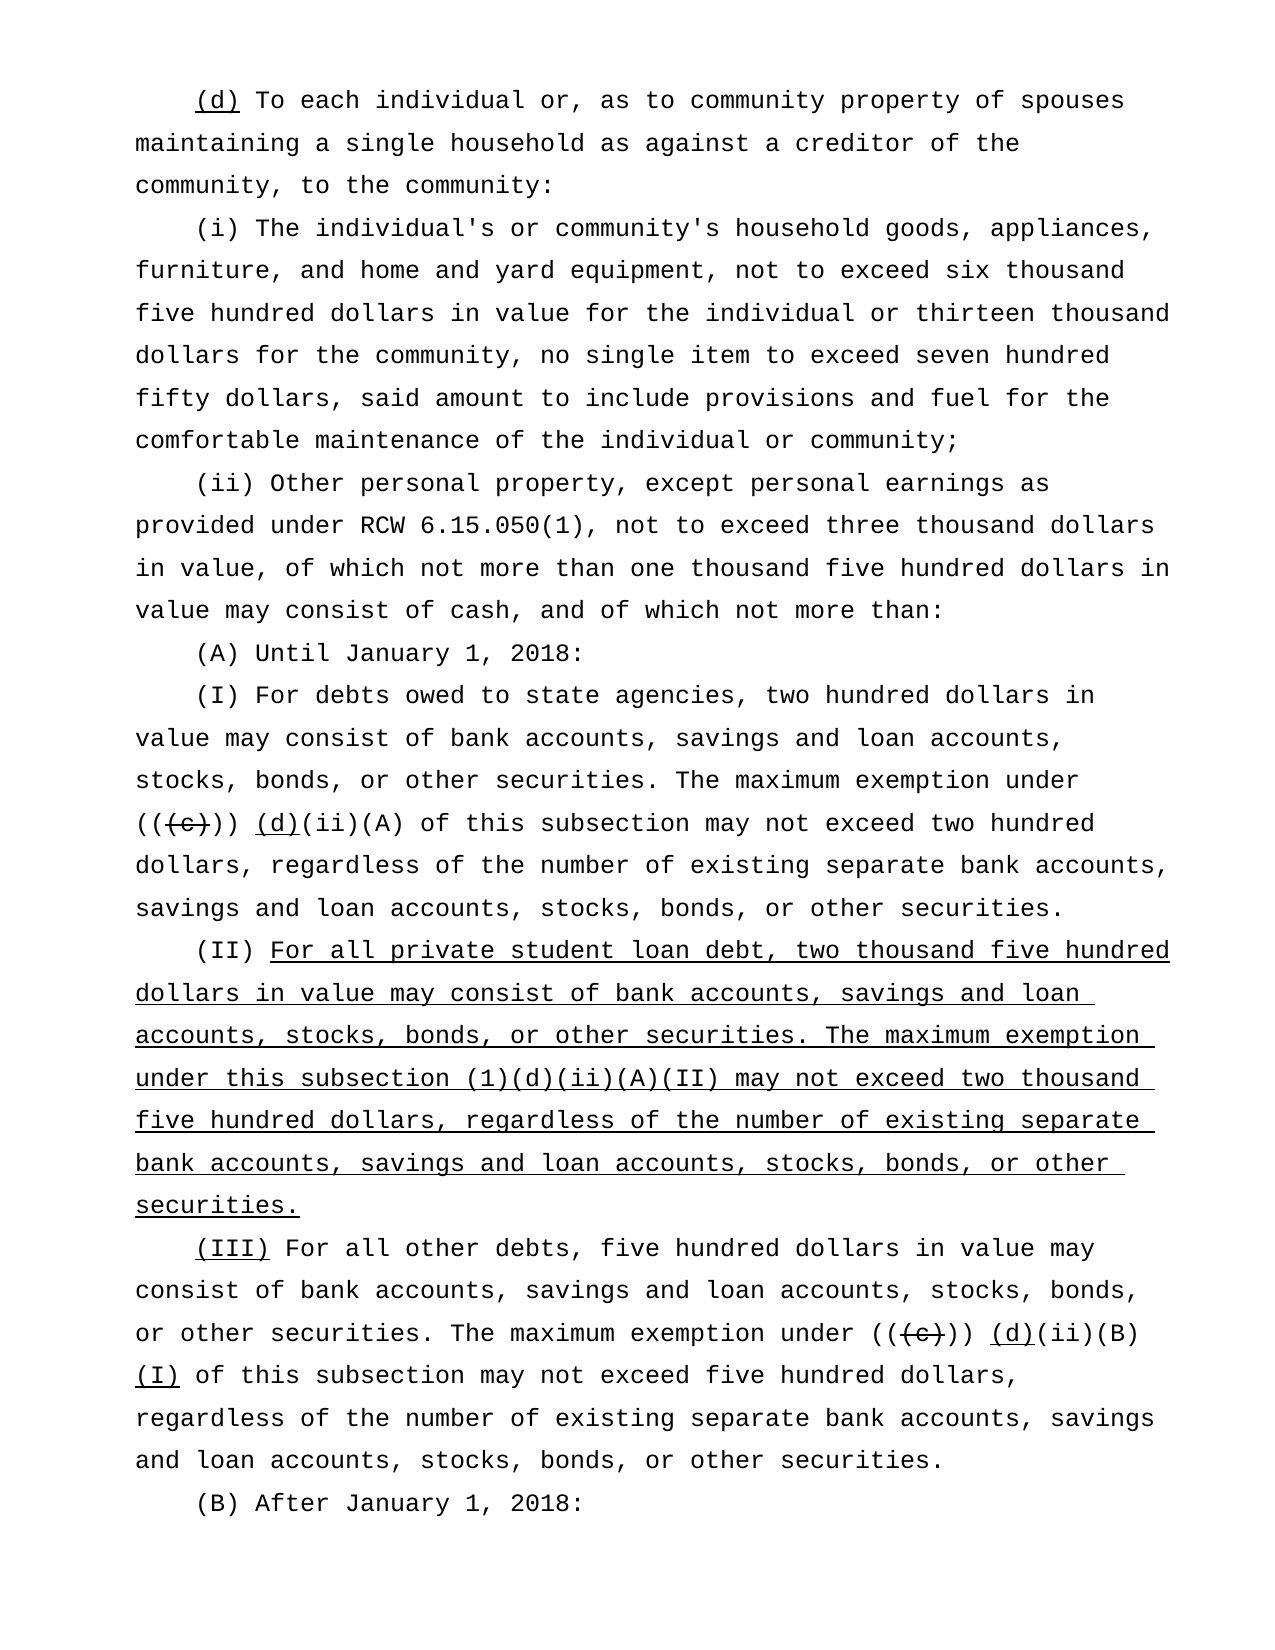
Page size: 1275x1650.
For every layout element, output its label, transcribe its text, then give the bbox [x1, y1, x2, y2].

text (i) The individual's or community's household goods, appliances, furniture, and home and yard equipment, not to exceed six thousand five hundred dollars in value for the individual or thirteen thousand dollars for the community, no single item to exceed seven hundred fifty dollars, said amount to include provisions and fuel for the comfortable maintenance of the individual or community; [135, 202, 1170, 457]
text (ii) Other personal property, except personal earnings as provided under RCW 6.15.050(1), not to exceed three thousand dollars in value, of which not more than one thousand five hundred dollars in value may consist of cash, and of which not more than: [135, 457, 1170, 627]
text (B) After January 1, 2018: [135, 1477, 1170, 1520]
text (I) For debts owed to state agencies, two hundred dollars in value may consist of bank accounts, savings and loan accounts, stocks, bonds, or other securities. The maximum exemption under (((c))) (d)(ii)(A) of this subsection may not exceed two hundred dollars, regardless of the number of existing separate bank accounts, savings and loan accounts, stocks, bonds, or other securities. [135, 670, 1170, 925]
text (d) To each individual or, as to community property of spouses maintaining a single household as against a creditor of the community, to the community: [135, 75, 1170, 202]
text (A) Until January 1, 2018: [135, 627, 1170, 670]
text (III) For all other debts, five hundred dollars in value may consist of bank accounts, savings and loan accounts, stocks, bonds, or other securities. The maximum exemption under (((c))) (d)(ii)(B)(I) of this subsection may not exceed five hundred dollars, regardless of the number of existing separate bank accounts, savings and loan accounts, stocks, bonds, or other securities. [135, 1222, 1170, 1477]
text (II) For all private student loan debt, two thousand five hundred dollars in value may consist of bank accounts, savings and loan accounts, stocks, bonds, or other securities. The maximum exemption under this subsection (1)(d)(ii)(A)(II) may not exceed two thousand five hundred dollars, regardless of the number of existing separate bank accounts, savings and loan accounts, stocks, bonds, or other securities. [135, 925, 1170, 1222]
